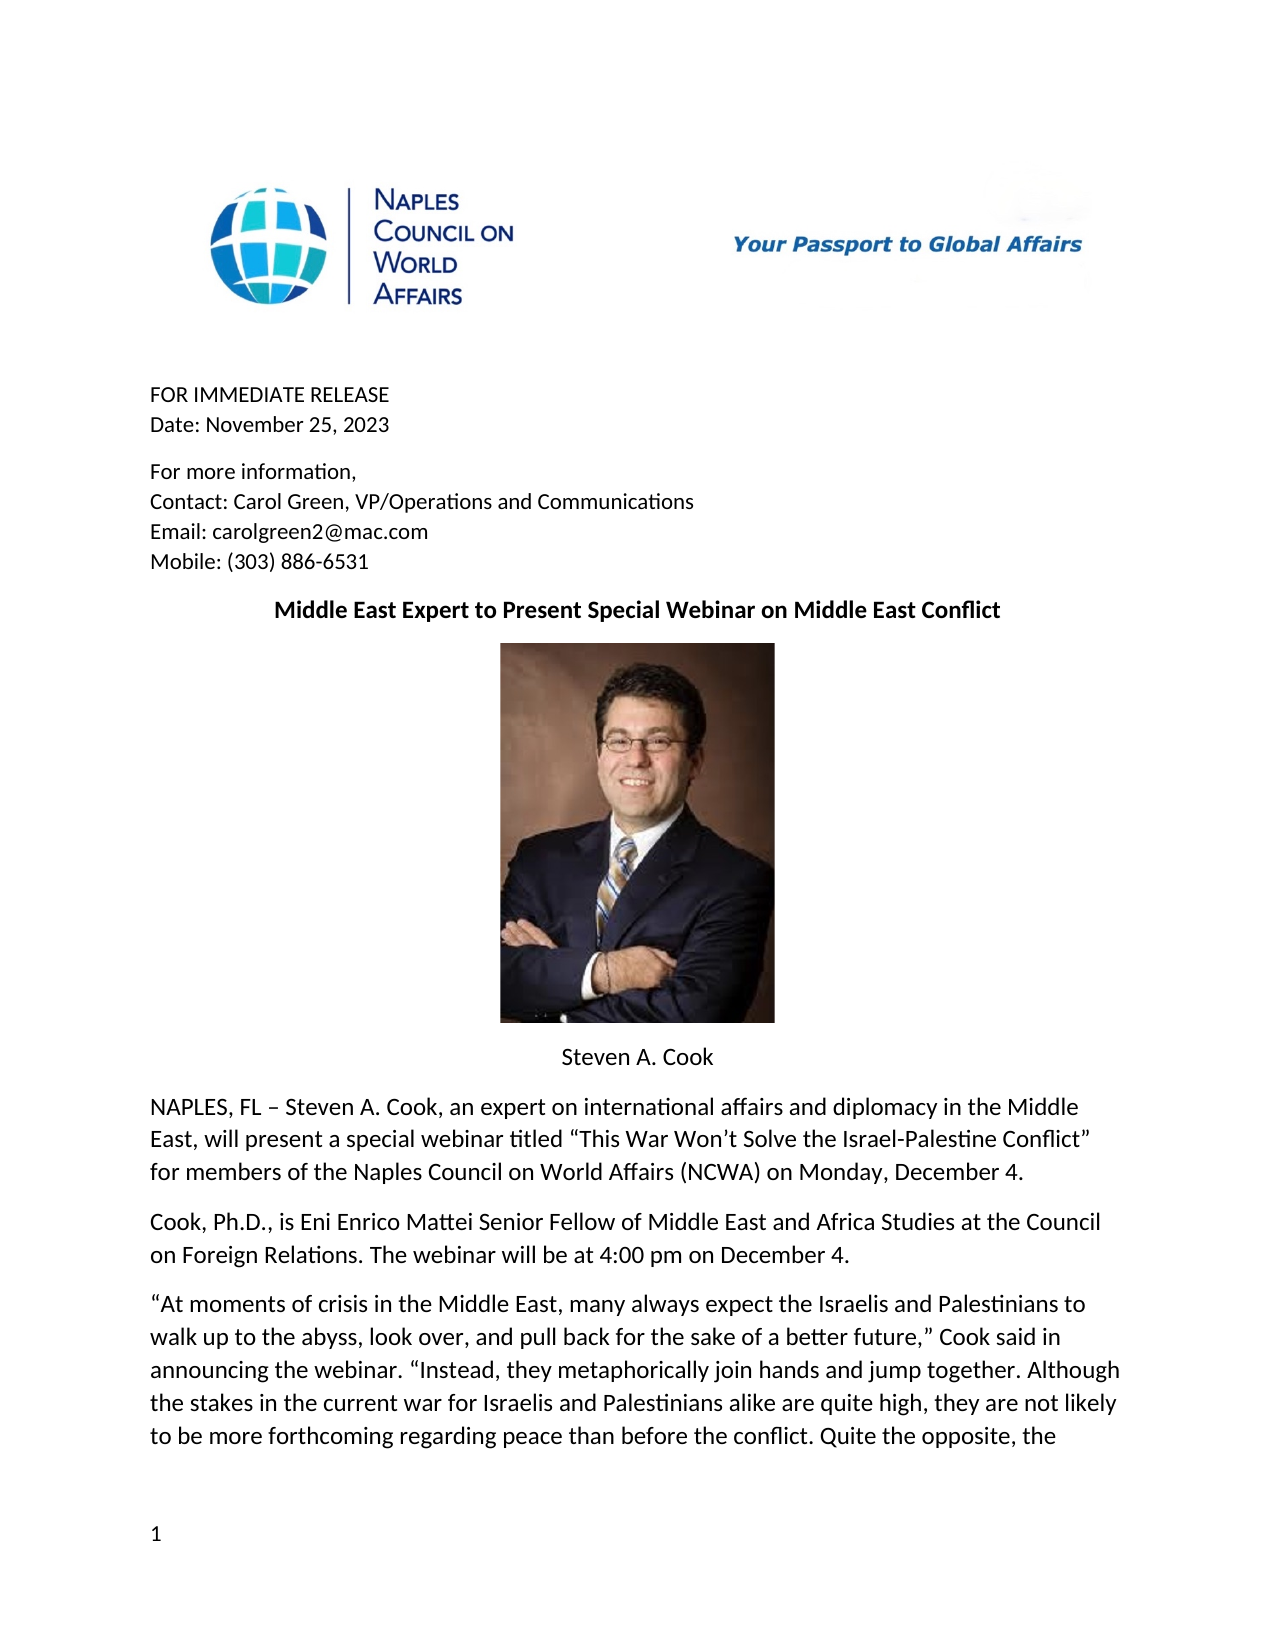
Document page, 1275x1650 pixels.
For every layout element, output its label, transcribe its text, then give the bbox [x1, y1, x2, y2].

text NAPLES, FL – Steven A. Cook, an expert on international affairs and diplomacy in the Middle East, will present a special webinar titled “This War Won’t Solve the Israel-Palestine Conflict” for members of the Naples Council on World Affairs (NCWA) on Monday, December 4. [150, 1091, 1125, 1187]
text For more information, Contact: Carol Green, VP/Operations and Communications Email: carolgreen2@mac.com Mobile: (303) 886-6531 [150, 457, 1125, 576]
text Cook, Ph.D., is Eni Enrico Mattei Senior Fellow of Middle East and Africa Studies at the Council on Foreign Relations. The webinar will be at 4:00 pm on December 4. [150, 1206, 1125, 1269]
picture [182, 150, 1093, 314]
text FOR IMMEDIATE RELEASE Date: November 25, 2023 [150, 380, 1125, 438]
picture [500, 643, 775, 1023]
text Steven A. Cook [150, 1041, 1125, 1072]
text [150, 1289, 1125, 1451]
text Middle East Expert to Present Special Webinar on Middle East Conflict [150, 594, 1125, 625]
